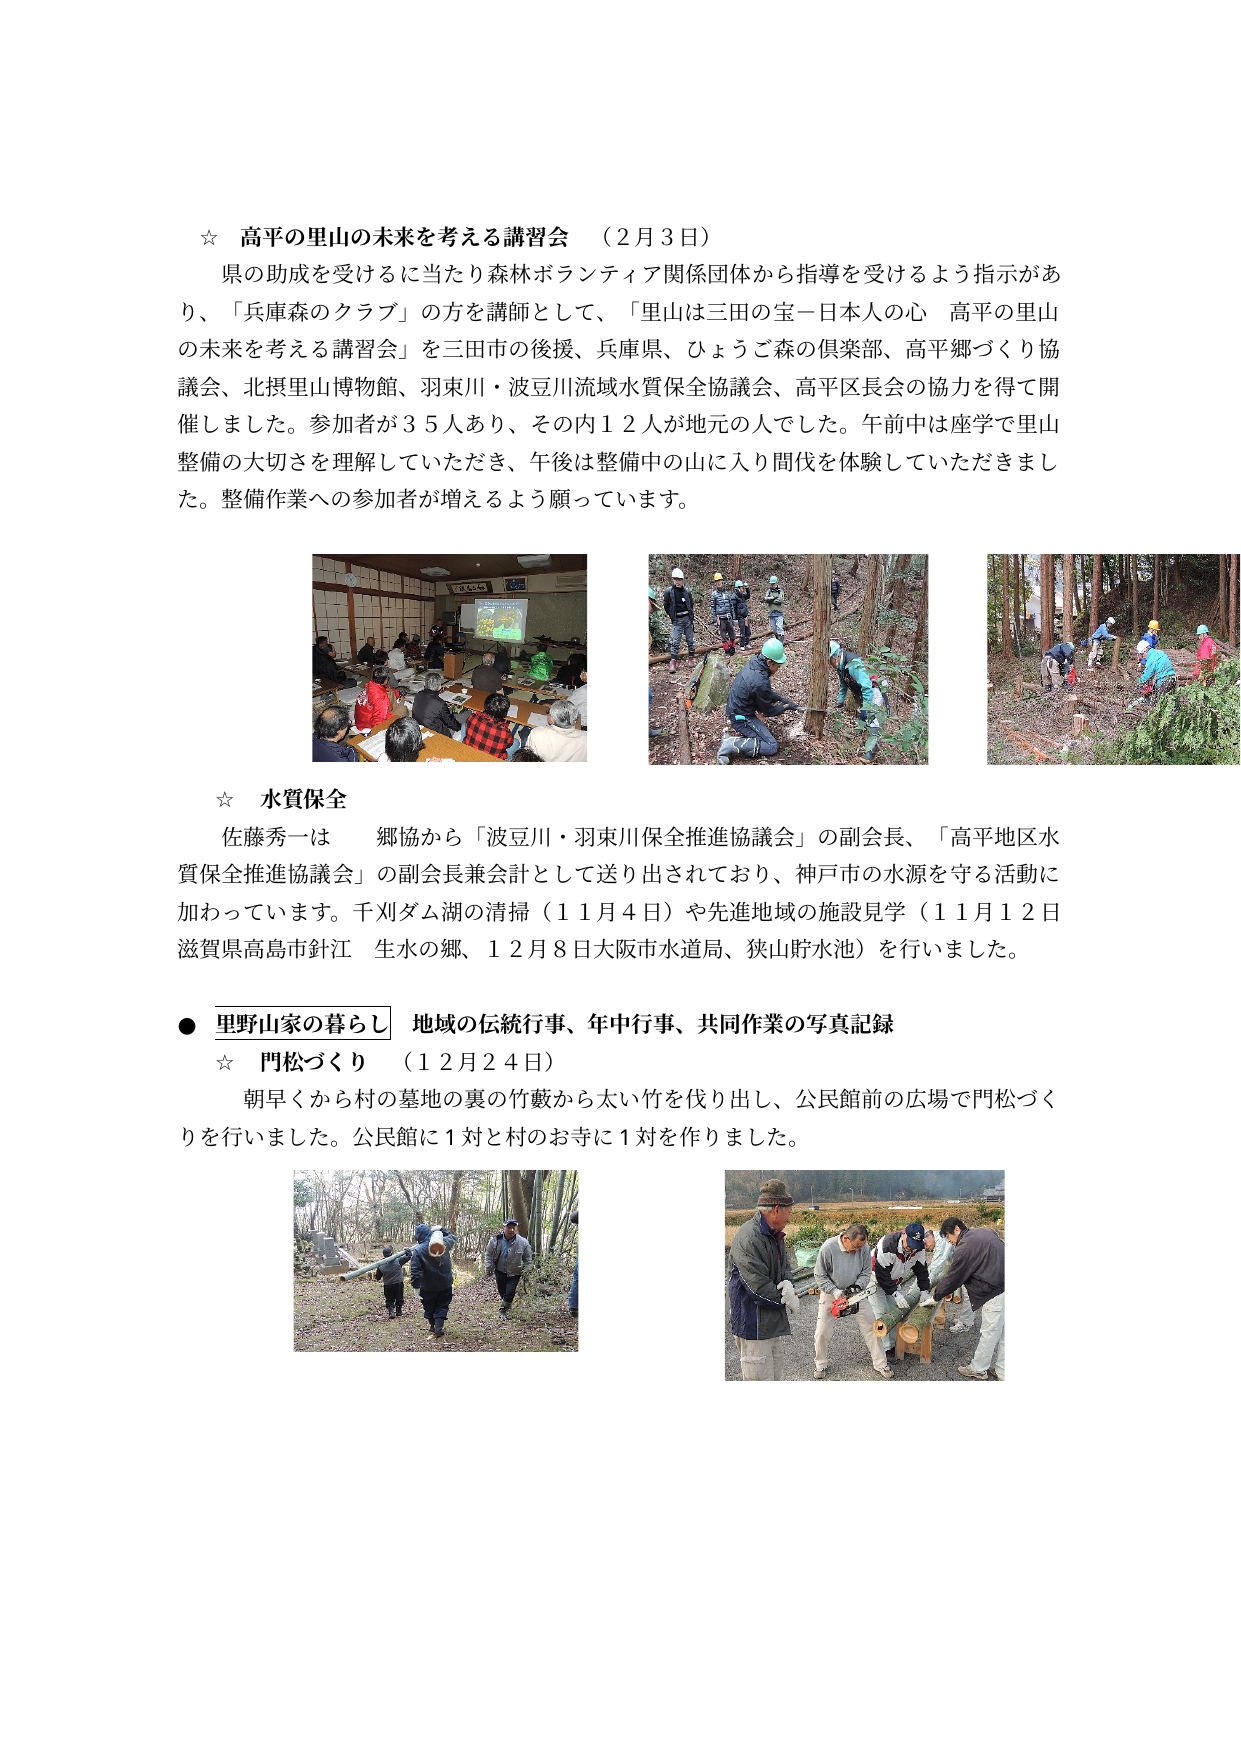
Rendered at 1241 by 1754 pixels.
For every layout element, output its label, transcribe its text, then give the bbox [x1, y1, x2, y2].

list 門松づくり （１２月２４日） [215, 1042, 1063, 1079]
picture [293, 1170, 579, 1352]
picture [312, 554, 588, 762]
list 里野山家の暮らし 地域の伝統行事、年中行事、共同作業の写真記録 [177, 1004, 1063, 1042]
list 水質保全 [215, 779, 1063, 817]
picture [987, 554, 1241, 765]
text ☆ 高平の里山の未来を考える講習会 （２月３日） [177, 217, 1063, 254]
text 県の助成を受けるに当たり森林ボランティア関係団体から指導を受けるよう指示があり、「兵庫森のクラブ」の方を講師として、「里山は三田の宝－日本人の心 高平の里山の未来を考える講習会」を三田市の後援、兵庫県、ひょうご森の倶楽部、高平郷づくり協議会、北摂里山博物館、羽束川・波豆川流域水質保全協議会、高平区長会の協力を得て開催しました。参加者が３５人あり、その内１２人が地元の人でした。午前中は座学で里山整備の大切さを理解していただき、午後は整備中の山に入り間伐を体験していただきました。整備作業への参加者が増えるよう願っています。 [177, 254, 1063, 517]
picture [648, 554, 929, 765]
text 佐藤秀一は 郷協から「波豆川・羽束川保全推進協議会」の副会長、「高平地区水質保全推進協議会」の副会長兼会計として送り出されており、神戸市の水源を守る活動に加わっています。千刈ダム湖の清掃（１１月４日）や先進地域の施設見学（１１月１２日滋賀県高島市針江 生水の郷、１２月８日大阪市水道局、狭山貯水池）を行いました。 [177, 817, 1063, 967]
text 朝早くから村の墓地の裏の竹藪から太い竹を伐り出し、公民館前の広場で門松づくりを行いました。公民館に1対と村のお寺に1対を作りました。 [177, 1079, 1063, 1154]
picture [724, 1170, 1005, 1381]
